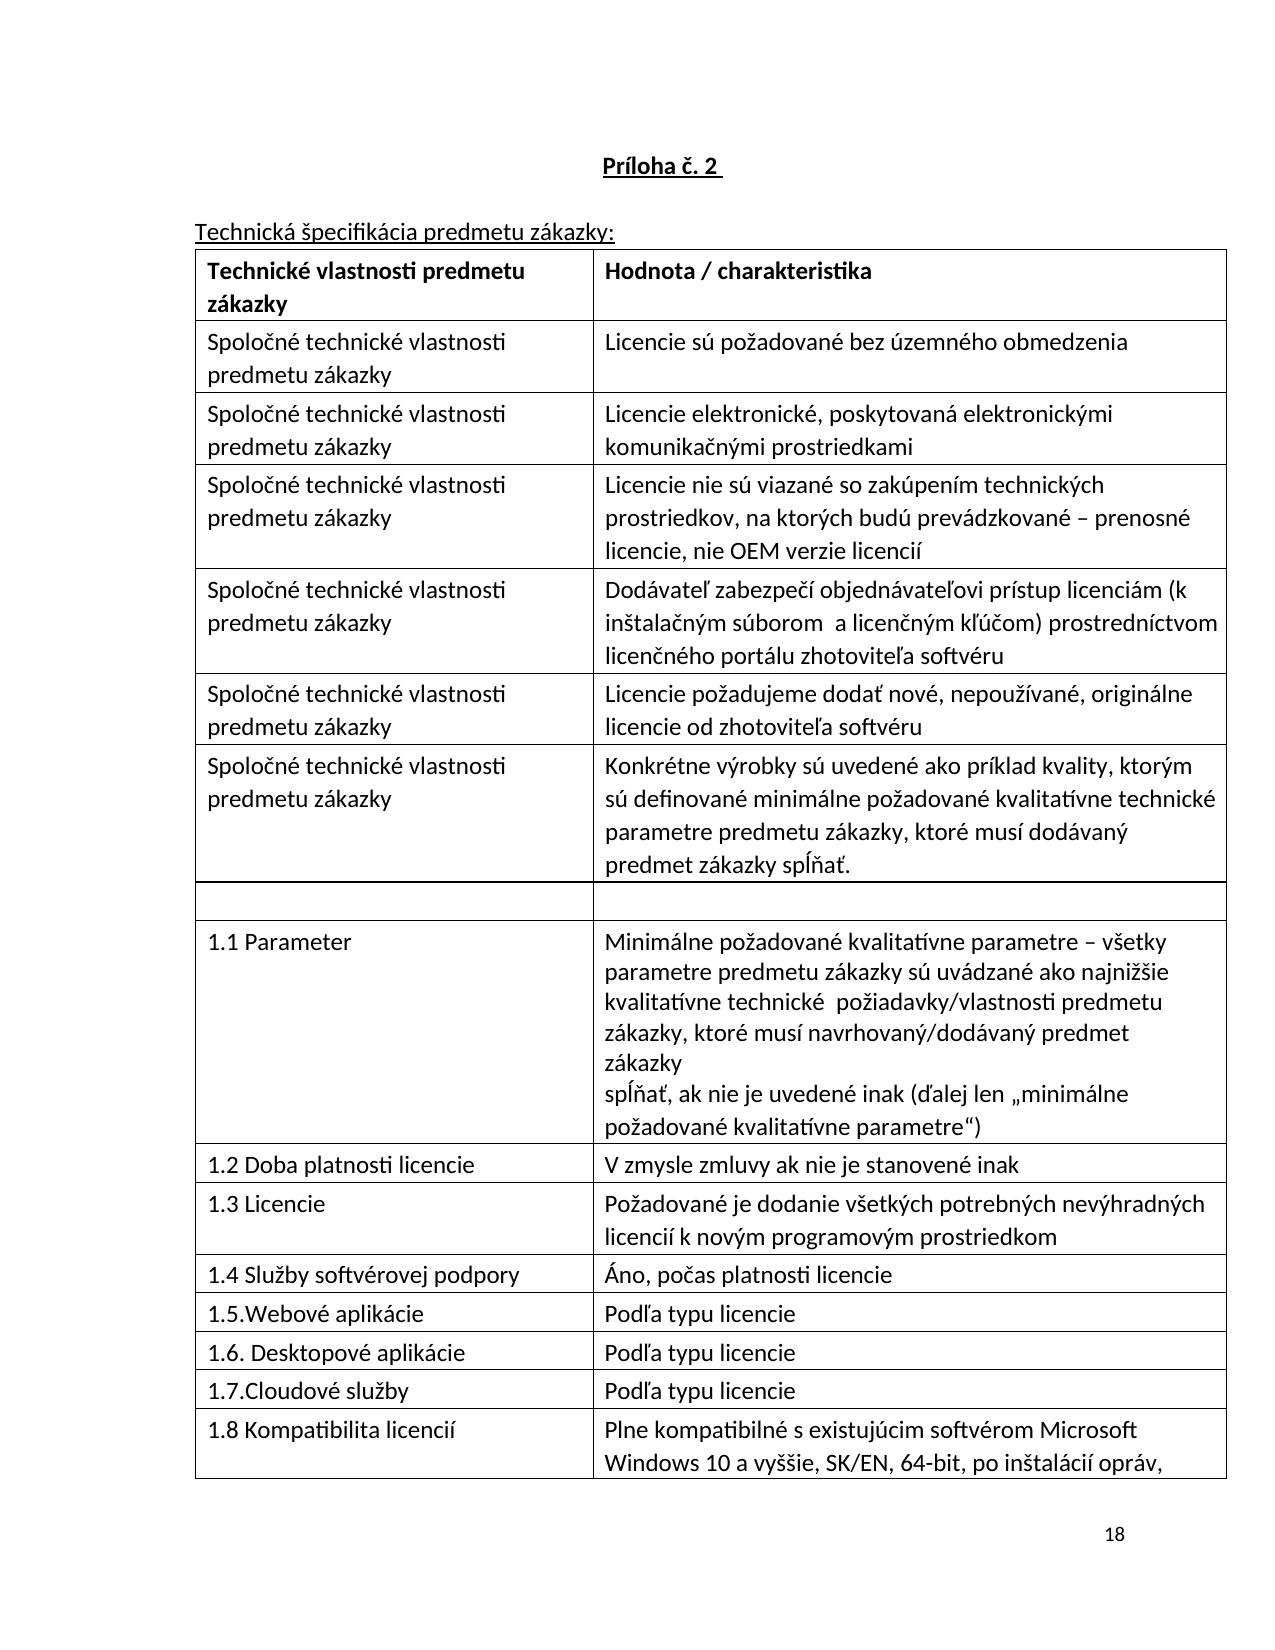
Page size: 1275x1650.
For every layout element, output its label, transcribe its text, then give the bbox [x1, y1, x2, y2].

table_cell Spoločné technické vlastnosti predmetu zákazky [196, 321, 593, 392]
table_cell [196, 883, 593, 920]
table_header Technické vlastnosti predmetu zákazky [196, 250, 593, 320]
table_cell Spoločné technické vlastnosti predmetu zákazky [196, 569, 593, 672]
table_cell 1.4 Služby softvérovej podpory [196, 1255, 593, 1292]
table_cell Požadované je dodanie všetkých potrebných nevýhradných licencií k novým programovým prostriedkom [594, 1183, 1226, 1253]
table_cell 1.2 Doba platnosti licencie [196, 1144, 593, 1182]
table_cell Spoločné technické vlastnosti predmetu zákazky [196, 393, 593, 463]
table_cell [594, 883, 1226, 920]
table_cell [594, 1409, 1226, 1477]
table_header Hodnota / charakteristika [594, 250, 1226, 320]
table_cell Minimálne požadované kvalitatívne parametre – všetky parametre predmetu zákazky sú uvádzané ako najnižšie kvalitatívne technické požiadavky/vlastnosti predmetu zákazky, ktoré musí navrhovaný/dodávaný predmet zákazky spĺňať, ak nie je uvedené inak (ďalej len „minimálne požadované kvalitatívne parametre“) [594, 921, 1226, 1143]
table_cell 1.7.Cloudové služby [196, 1370, 593, 1408]
table_cell 1.6. Desktopové aplikácie [196, 1332, 593, 1369]
table_cell V zmysle zmluvy ak nie je stanovené inak [594, 1144, 1226, 1182]
table_cell Licencie elektronické, poskytovaná elektronickými komunikačnými prostriedkami [594, 393, 1226, 463]
table_cell Licencie nie sú viazané so zakúpením technických prostriedkov, na ktorých budú prevádzkované – prenosné licencie, nie OEM verzie licencií [594, 465, 1226, 568]
table_cell 1.1 Parameter [196, 921, 593, 1143]
text Príloha č. 2 [194, 150, 1125, 181]
table_cell Konkrétne výrobky sú uvedené ako príklad kvality, ktorým sú definované minimálne požadované kvalitatívne technické parametre predmetu zákazky, ktoré musí dodávaný predmet zákazky spĺňať. [594, 745, 1226, 881]
table_cell Licencie požadujeme dodať nové, nepoužívané, originálne licencie od zhotoviteľa softvéru [594, 674, 1226, 744]
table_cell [196, 1409, 593, 1477]
table_cell Dodávateľ zabezpečí objednávateľovi prístup licenciám (k inštalačným súborom a licenčným kľúčom) prostredníctvom licenčného portálu zhotoviteľa softvéru [594, 569, 1226, 672]
table_cell Áno, počas platnosti licencie [594, 1255, 1226, 1292]
text Technická špecifikácia predmetu zákazky: [194, 216, 1125, 246]
table_cell Podľa typu licencie [594, 1332, 1226, 1369]
table_cell Spoločné technické vlastnosti predmetu zákazky [196, 745, 593, 881]
table_cell 1.3 Licencie [196, 1183, 593, 1253]
table_cell Spoločné technické vlastnosti predmetu zákazky [196, 465, 593, 568]
table_cell Podľa typu licencie [594, 1293, 1226, 1331]
table_cell Licencie sú požadované bez územného obmedzenia [594, 321, 1226, 392]
table_cell Spoločné technické vlastnosti predmetu zákazky [196, 674, 593, 744]
table_cell 1.5.Webové aplikácie [196, 1293, 593, 1331]
table_cell Podľa typu licencie [594, 1370, 1226, 1408]
